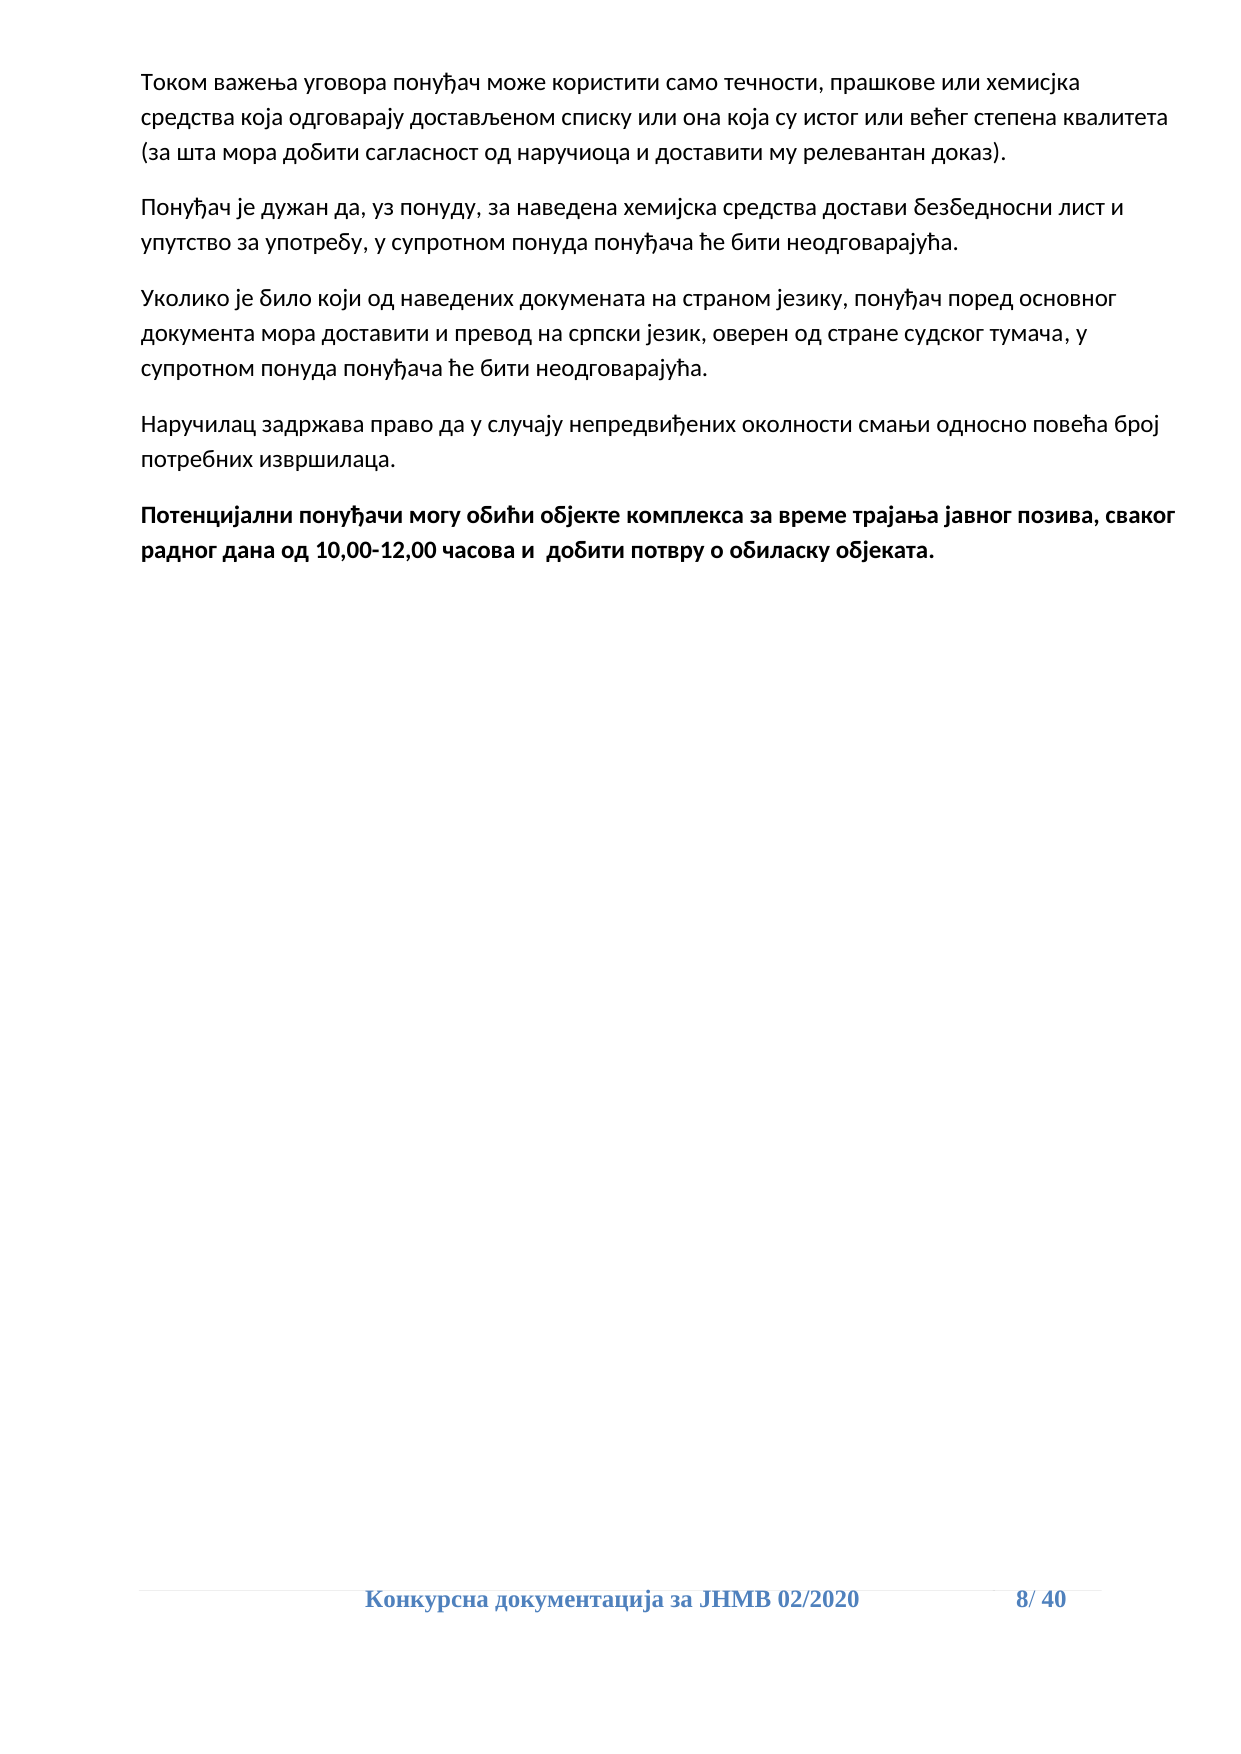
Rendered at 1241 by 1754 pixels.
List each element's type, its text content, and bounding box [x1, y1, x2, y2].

text Понуђач је дужан да, уз понуду, за наведена хемијска средства достави безбедносни лист и упутство за употребу, у супротном понуда понуђача ће бити неодговарајућа. [141, 191, 1180, 257]
text Уколико је било који од наведених докумената на страном језику, понуђач поред основног документа мора доставити и превод на српски језик, оверен од стране судског тумача, у супротном понуда понуђача ће бити неодговарајућа. [141, 282, 1180, 383]
text Наручилац задржава право да у случају непредвиђених околности смањи односно повећа број потребних извршилаца. [141, 408, 1180, 474]
text Потенцијални понуђачи могу обићи објекте комплекса за време трајања јавног позива, сваког радног дана од 10,00-12,00 часова и добити потвру о обиласку објеката. [141, 499, 1180, 564]
text Током важења уговора понуђач може користити само течности, прашкове или хемисјка средства која одговарају достављеном списку или она која су истог или већег степена квалитета (за шта мора добити сагласност од наручиоца и доставити му релевантан доказ). [141, 66, 1180, 166]
